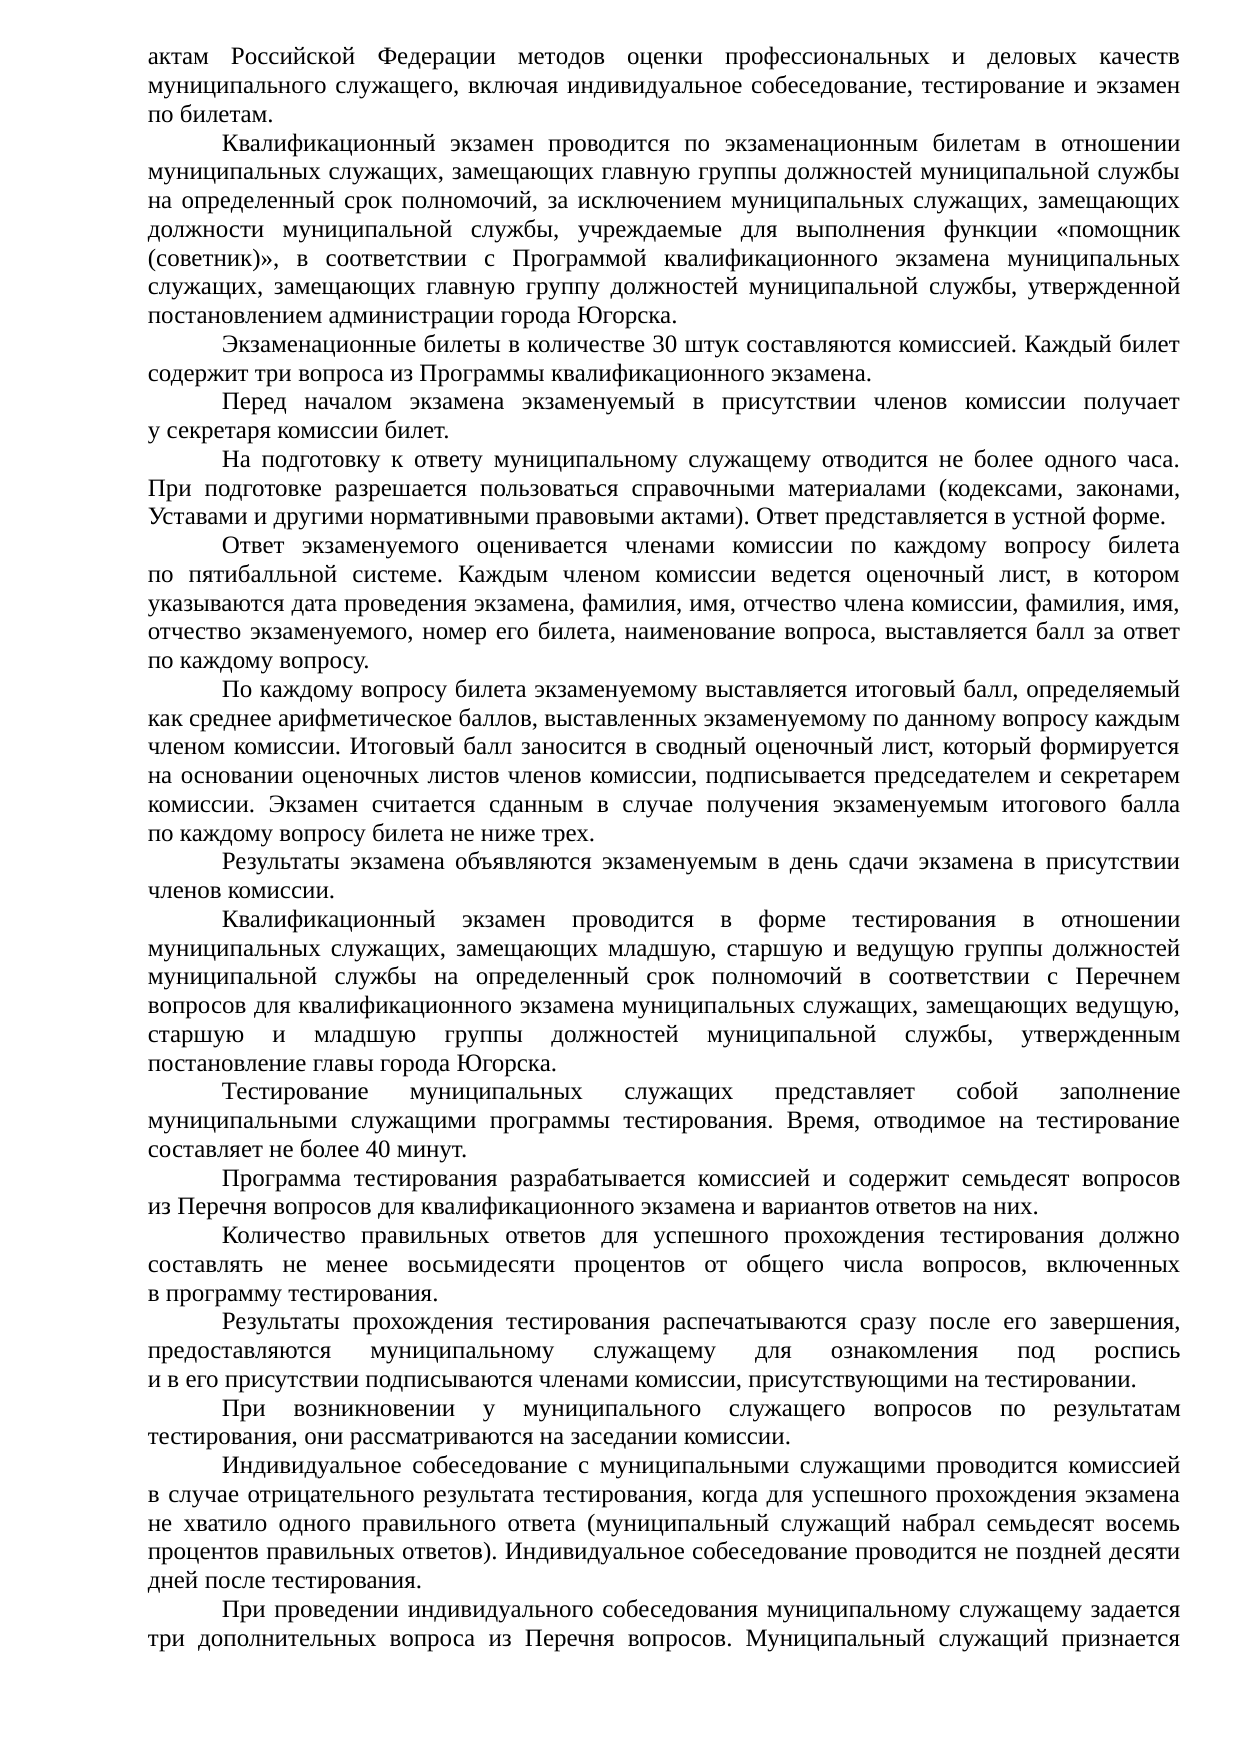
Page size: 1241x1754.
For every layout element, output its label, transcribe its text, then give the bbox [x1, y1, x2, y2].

text Результаты прохождения тестирования распечатываются сразу после его завершения, предоставляются муниципальному служащему для ознакомления под роспись и в его присутствии подписываются членами комиссии, присутствующими на тестировании. [148, 1306, 1181, 1393]
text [148, 1594, 1181, 1651]
text Программа тестирования разрабатывается комиссией и содержит семьдесят вопросов из Перечня вопросов для квалификационного экзамена и вариантов ответов на них. [148, 1163, 1181, 1220]
text Экзаменационные билеты в количестве 30 штук составляются комиссией. Каждый билет содержит три вопроса из Программы квалификационного экзамена. [148, 329, 1181, 386]
text Тестирование муниципальных служащих представляет собой заполнение муниципальными служащими программы тестирования. Время, отводимое на тестирование составляет не более 40 минут. [148, 1076, 1181, 1163]
text По каждому вопросу билета экзаменуемому выставляется итоговый балл, определяемый как среднее арифметическое баллов, выставленных экзаменуемому по данному вопросу каждым членом комиссии. Итоговый балл заносится в сводный оценочный лист, который формируется на основании оценочных листов членов комиссии, подписывается председателем и секретарем комиссии. Экзамен считается сданным в случае получения экзаменуемым итогового балла по каждому вопросу билета не ниже трех. [148, 674, 1181, 846]
text Результаты экзамена объявляются экзаменуемым в день сдачи экзамена в присутствии членов комиссии. [148, 846, 1181, 904]
text Ответ экзаменуемого оценивается членами комиссии по каждому вопросу билета по пятибалльной системе. Каждым членом комиссии ведется оценочный лист, в котором указываются дата проведения экзамена, фамилия, имя, отчество члена комиссии, фамилия, имя, отчество экзаменуемого, номер его билета, наименование вопроса, выставляется балл за ответ по каждому вопросу. [148, 530, 1181, 674]
text Перед началом экзамена экзаменуемый в присутствии членов комиссии получает у секретаря комиссии билет. [148, 386, 1181, 444]
text При возникновении у муниципального служащего вопросов по результатам тестирования, они рассматриваются на заседании комиссии. [148, 1393, 1181, 1450]
text Квалификационный экзамен проводится по экзаменационным билетам в отношении муниципальных служащих, замещающих главную группы должностей муниципальной службы на определенный срок полномочий, за исключением муниципальных служащих, замещающих должности муниципальной службы, учреждаемые для выполнения функции «помощник (советник)», в соответствии с Программой квалификационного экзамена муниципальных служащих, замещающих главную группу должностей муниципальной службы, утвержденной постановлением администрации города Югорска. [148, 128, 1181, 329]
text Индивидуальное собеседование с муниципальными служащими проводится комиссией в случае отрицательного результата тестирования, когда для успешного прохождения экзамена не хватило одного правильного ответа (муниципальный служащий набрал семьдесят восемь процентов правильных ответов). Индивидуальное собеседование проводится не поздней десяти дней после тестирования. [148, 1450, 1181, 1594]
text Квалификационный экзамен проводится в форме тестирования в отношении муниципальных служащих, замещающих младшую, старшую и ведущую группы должностей муниципальной службы на определенный срок полномочий в соответствии с Перечнем вопросов для квалификационного экзамена муниципальных служащих, замещающих ведущую, старшую и младшую группы должностей муниципальной службы, утвержденным постановление главы города Югорска. [148, 904, 1181, 1076]
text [148, 41, 1181, 128]
text Количество правильных ответов для успешного прохождения тестирования должно составлять не менее восьмидесяти процентов от общего числа вопросов, включенных в программу тестирования. [148, 1220, 1181, 1306]
text На подготовку к ответу муниципальному служащему отводится не более одного часа. При подготовке разрешается пользоваться справочными материалами (кодексами, законами, Уставами и другими нормативными правовыми актами). Ответ представляется в устной форме. [148, 444, 1181, 530]
